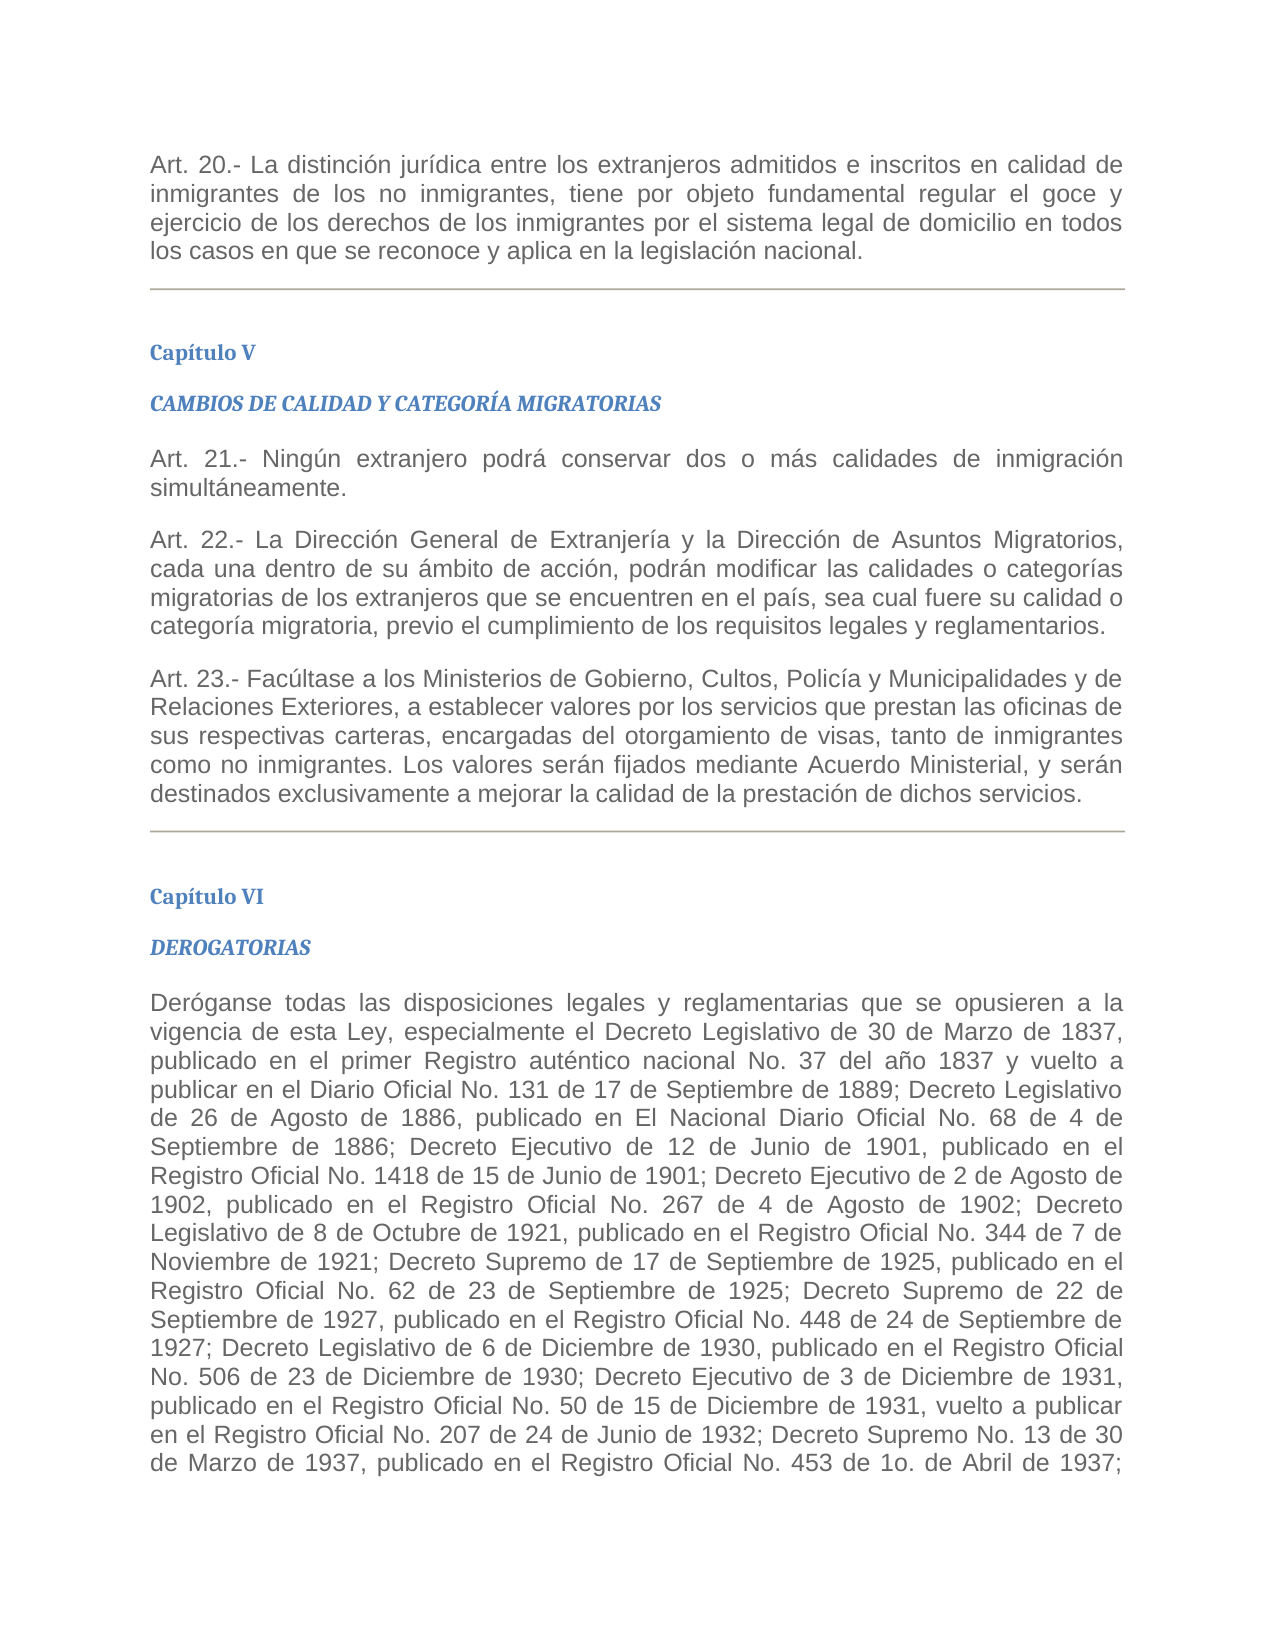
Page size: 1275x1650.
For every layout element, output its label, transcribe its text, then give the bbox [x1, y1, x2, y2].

text Art. 20.- La distinción jurídica entre los extranjeros admitidos e inscritos en calidad de inmigrantes de los no inmigrantes, tiene por objeto fundamental regular el goce y ejercicio de los derechos de los inmigrantes por el sistema legal de domicilio en todos los casos en que se reconoce y aplica en la legislación nacional. [150, 150, 1125, 265]
text Art. 21.- Ningún extranjero podrá conservar dos o más calidades de inmigración simultáneamente. [150, 444, 1125, 502]
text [150, 988, 1125, 1477]
text Art. 23.- Facúltase a los Ministerios de Gobierno, Cultos, Policía y Municipalidades y de Relaciones Exteriores, a establecer valores por los servicios que prestan las oficinas de sus respectivas carteras, encargadas del otorgamiento de visas, tanto de inmigrantes como no inmigrantes. Los valores serán fijados mediante Acuerdo Ministerial, y serán destinados exclusivamente a mejorar la calidad de la prestación de dichos servicios. [150, 663, 1125, 807]
subtitle Capítulo V [150, 339, 1125, 366]
subtitle DEROGATORIAS [150, 935, 1125, 961]
subtitle CAMBIOS DE CALIDAD Y CATEGORÍA MIGRATORIAS [150, 391, 1125, 417]
text Art. 22.- La Dirección General de Extranjería y la Dirección de Asuntos Migratorios, cada una dentro de su ámbito de acción, podrán modificar las calidades o categorías migratorias de los extranjeros que se encuentren en el país, sea cual fuere su calidad o categoría migratoria, previo el cumplimiento de los requisitos legales y reglamentarios. [150, 525, 1125, 640]
subtitle Capítulo VI [150, 884, 1125, 910]
